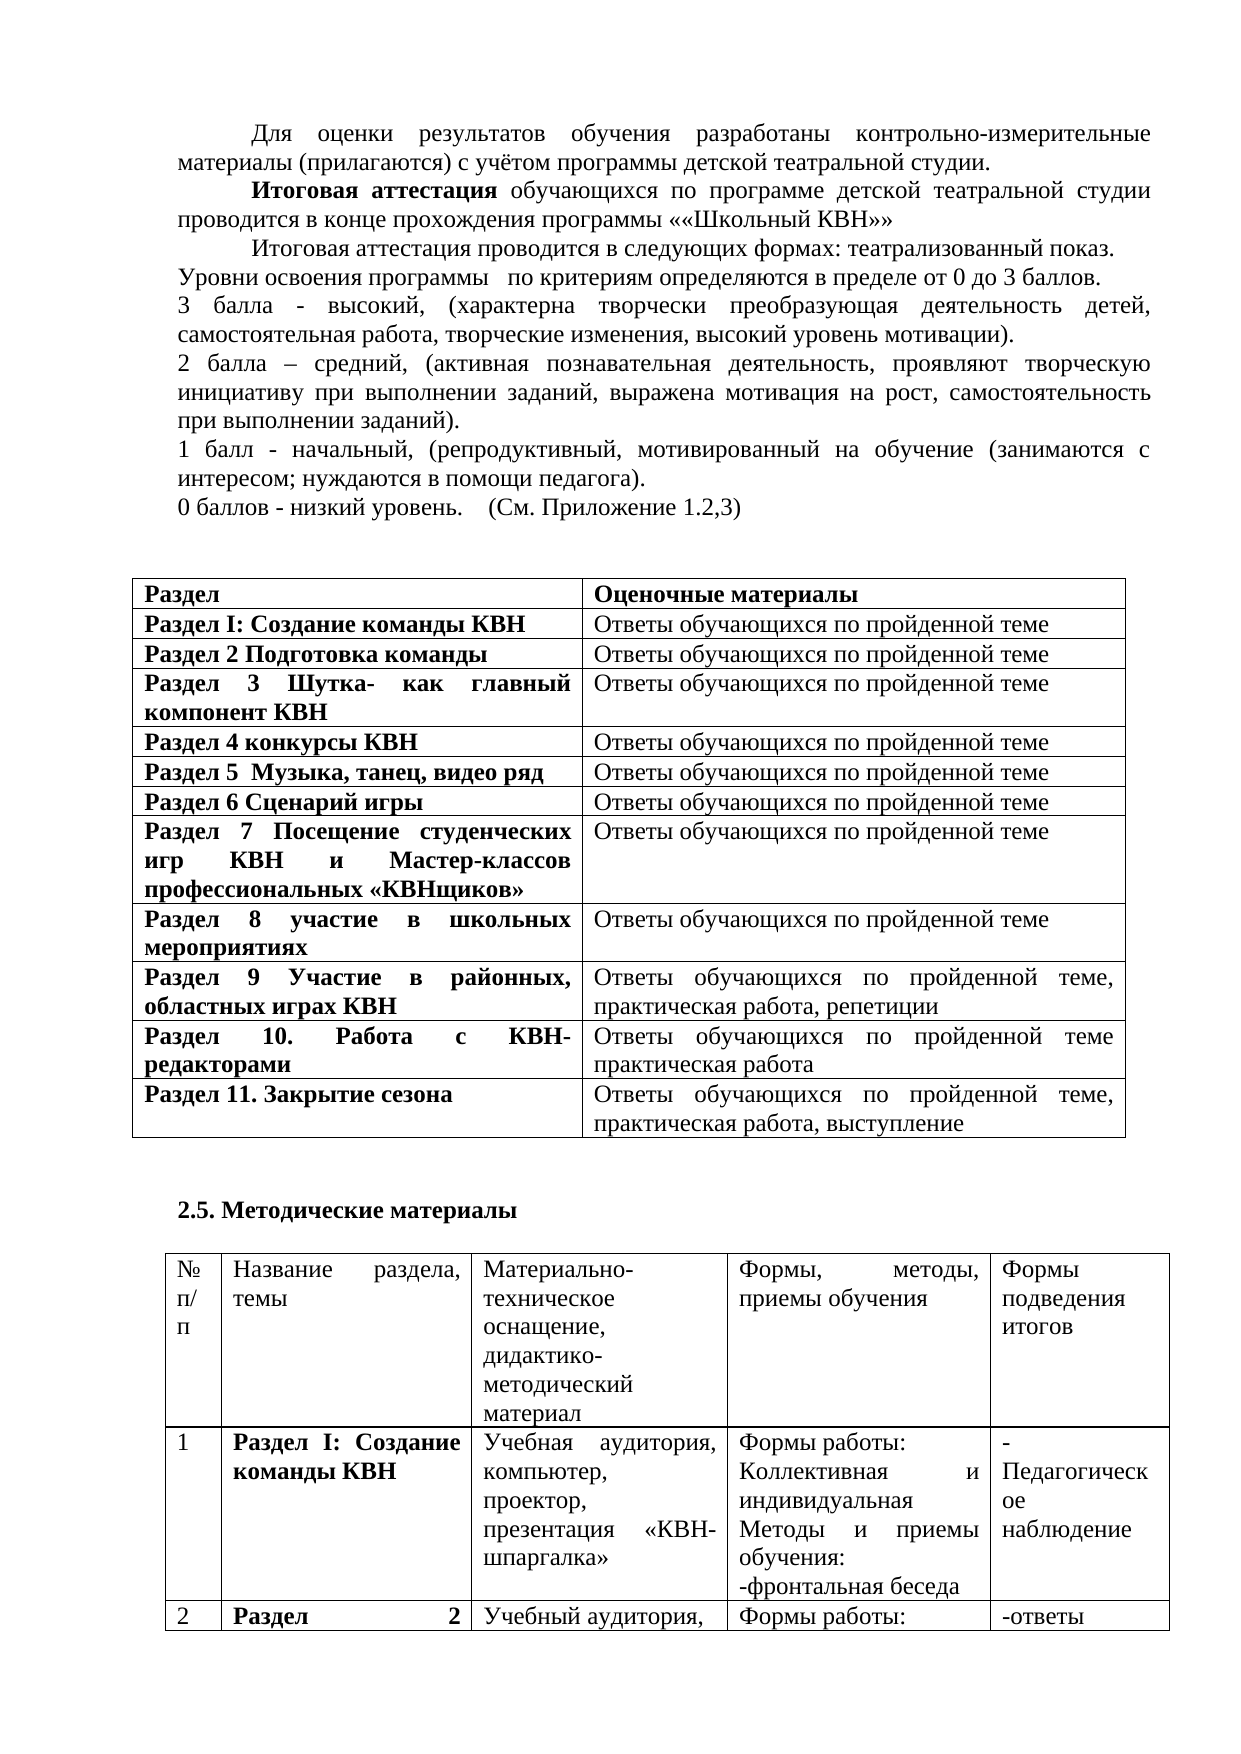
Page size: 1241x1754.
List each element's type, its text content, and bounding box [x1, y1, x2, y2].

table_cell Ответы обучающихся по пройденной теме [583, 816, 1125, 903]
text Для оценки результатов обучения разработаны контрольно-измерительные материалы (прилагаются) с учётом программы детской театральной студии. [177, 118, 1152, 176]
table_cell Раздел 2 Подготовка команды [133, 639, 582, 667]
table_header Название раздела, темы [222, 1254, 471, 1426]
table_cell Раздел 3 Шутка- как главный компонент КВН [133, 669, 582, 726]
table_cell Раздел 10. Работа с КВН-редакторами [133, 1021, 582, 1078]
table_cell Раздел 8 участие в школьных мероприятиях [133, 904, 582, 961]
table_cell Ответы обучающихся по пройденной теме [583, 787, 1125, 815]
table_cell 1 [166, 1428, 221, 1600]
table_cell Раздел 9 Участие в районных, областных играх КВН [133, 962, 582, 1020]
table_cell 2 [166, 1601, 221, 1630]
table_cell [991, 1601, 1169, 1630]
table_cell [728, 1601, 990, 1630]
table_cell Раздел 6 Сценарий игры [133, 787, 582, 815]
text 3 балла - высокий, (характерна творчески преобразующая деятельность детей, самостоятельная работа, творческие изменения, высокий уровень мотивации). [177, 291, 1152, 348]
table_cell Ответы обучающихся по пройденной теме, практическая работа, репетиции [583, 962, 1125, 1020]
table_cell Раздел 7 Посещение студенческих игр КВН и Мастер-классов профессиональных «КВНщиков» [133, 816, 582, 903]
table_header Оценочные материалы [583, 579, 1125, 608]
table_cell Ответы обучающихся по пройденной теме практическая работа [583, 1021, 1125, 1078]
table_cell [472, 1601, 727, 1630]
table_cell Раздел I: Создание команды КВН [222, 1428, 471, 1600]
table_cell Ответы обучающихся по пройденной теме [583, 727, 1125, 756]
table_cell Ответы обучающихся по пройденной теме [583, 757, 1125, 786]
table_header Формы подведения итогов [991, 1254, 1169, 1426]
text Итоговая аттестация обучающихся по программе детской театральной студии проводится в конце прохождения программы ««Школьный КВН»» [177, 176, 1152, 233]
table_header Раздел [133, 579, 582, 608]
text Итоговая аттестация проводится в следующих формах: театрализованный показ. [177, 233, 1152, 262]
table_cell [222, 1601, 471, 1630]
text 2.5. Методические материалы [177, 1195, 1152, 1224]
table_cell Формы работы: Коллективная и индивидуальная Методы и приемы обучения: -фронтальная беседа [728, 1428, 990, 1600]
text 0 баллов - низкий уровень. (См. Приложение 1.2,3) [177, 492, 1152, 521]
table_cell Раздел 11. Закрытие сезона [133, 1079, 582, 1137]
text Уровни освоения программы по критериям определяются в пределе от 0 до 3 баллов. [177, 262, 1152, 291]
table_cell Раздел 4 конкурсы КВН [133, 727, 582, 756]
table_header Материально-техническое оснащение, дидактико-методический материал [472, 1254, 727, 1426]
table_cell Учебная аудитория, компьютер, проектор, презентация «КВН-шпаргалка» [472, 1428, 727, 1600]
table_cell Ответы обучающихся по пройденной теме [583, 639, 1125, 667]
text 1 балл - начальный, (репродуктивный, мотивированный на обучение (занимаются с интересом; нуждаются в помощи педагога). [177, 434, 1152, 492]
table_cell Раздел I: Создание команды КВН [133, 609, 582, 638]
table_cell Ответы обучающихся по пройденной теме [583, 904, 1125, 961]
table_cell Раздел 5 Музыка, танец, видео ряд [133, 757, 582, 786]
table_cell Ответы обучающихся по пройденной теме, практическая работа, выступление [583, 1079, 1125, 1137]
table_header № п/п [166, 1254, 221, 1426]
table_cell -Педагогическое наблюдение [991, 1428, 1169, 1600]
text 2 балла – средний, (активная познавательная деятельность, проявляют творческую инициативу при выполнении заданий, выражена мотивация на рост, самостоятельность при выполнении заданий). [177, 348, 1152, 434]
table_header Формы, методы, приемы обучения [728, 1254, 990, 1426]
table_cell Ответы обучающихся по пройденной теме [583, 609, 1125, 638]
table_cell Ответы обучающихся по пройденной теме [583, 669, 1125, 726]
